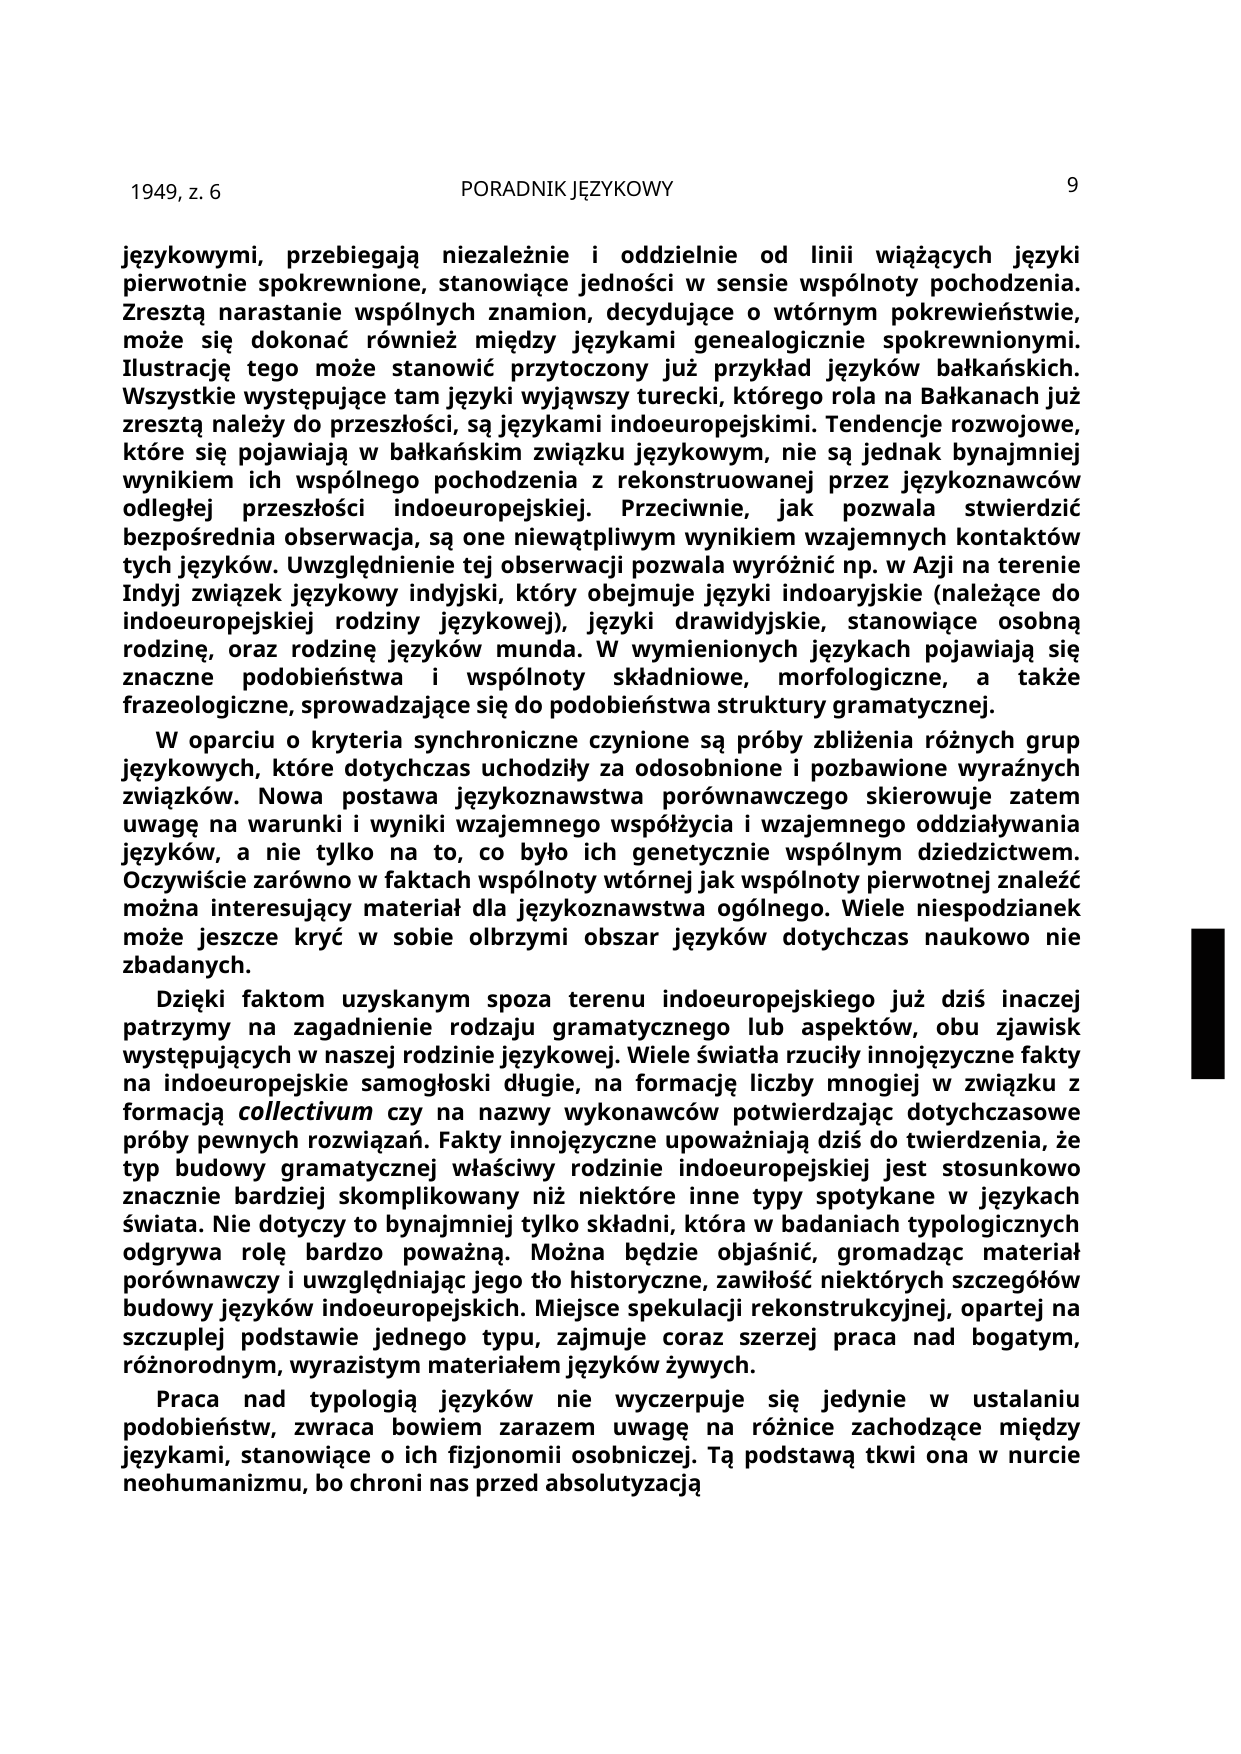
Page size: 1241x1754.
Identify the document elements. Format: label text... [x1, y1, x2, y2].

text Praca nad typologią języków nie wyczerpuje się jedynie w ustalaniu podobieństw, zwraca bowiem zarazem uwagę na różnice zachodzące między językami, stanowiące o ich fizjonomii osobniczej. Tą podstawą tkwi ona w nurcie neohumanizmu, bo chroni nas przed absolutyzacją [122, 1385, 1082, 1497]
text 1949, z. 6 [130, 183, 221, 203]
text Dzięki faktom uzyskanym spoza terenu indoeuropejskiego już dziś inaczej patrzymy na zagadnienie rodzaju gramatycznego lub aspektów, obu zjawisk występujących w naszej rodzinie językowej. Wiele światła rzuciły innojęzyczne fakty na indoeuropejskie samogłoski długie, na formację liczby mnogiej w związku z formacją collectivum czy na nazwy wykonawców potwierdzając dotychczasowe próby pewnych rozwiązań. Fakty innojęzyczne upoważniają dziś do twierdzenia, że typ budowy gramatycznej właściwy rodzinie indoeuropejskiej jest stosunkowo znacznie bardziej skomplikowany niż niektóre inne typy spotykane w językach świata. Nie dotyczy to bynajmniej tylko składni, która w badaniach typologicznych odgrywa rolę bardzo poważną. Można będzie objaśnić, gromadząc materiał porównawczy i uwzględniając jego tło historyczne, zawiłość niektórych szczegółów budowy języków indoeuropejskich. Miejsce spekulacji rekonstrukcyjnej, opartej na szczuplej podstawie jednego typu, zajmuje coraz szerzej praca nad bogatym, różnorodnym, wyrazistym materiałem języków żywych. [122, 985, 1082, 1379]
text W oparciu o kryteria synchroniczne czynione są próby zbliżenia różnych grup językowych, które dotychczas uchodziły za odosobnione i pozbawione wyraźnych związków. Nowa postawa językoznawstwa porównawczego skierowuje zatem uwagę na warunki i wyniki wzajemnego współżycia i wzajemnego oddziaływania języków, a nie tylko na to, co było ich genetycznie wspólnym dziedzictwem. Oczywiście zarówno w faktach wspólnoty wtórnej jak wspólnoty pierwotnej znaleźć można interesujący materiał dla językoznawstwa ogólnego. Wiele niespodzianek może jeszcze kryć w sobie olbrzymi obszar języków dotychczas naukowo nie zbadanych. [122, 726, 1082, 979]
text PORADNIK JĘZYKOWY [460, 179, 673, 200]
text językowymi, przebiegają niezależnie i oddzielnie od linii wiążących języki pierwotnie spokrewnione, stanowiące jedności w sensie wspólnoty pochodzenia. Zresztą narastanie wspólnych znamion, decydujące o wtórnym pokrewieństwie, może się dokonać również między językami genealogicznie spokrewnionymi. Ilustrację tego może stanowić przytoczony już przykład języków bałkańskich. Wszystkie występujące tam języki wyjąwszy turecki, którego rola na Bałkanach już zresztą należy do przeszłości, są językami indoeuropejskimi. Tendencje rozwojowe, które się pojawiają w bałkańskim związku językowym, nie są jednak bynajmniej wynikiem ich wspólnego pochodzenia z rekonstruowanej przez językoznawców odległej przeszłości indoeuropejskiej. Przeciwnie, jak pozwala stwierdzić bezpośrednia obserwacja, są one niewątpliwym wynikiem wzajemnych kontaktów tych języków. Uwzględnienie tej obserwacji pozwala wyróżnić np. w Azji na terenie Indyj związek językowy indyjski, który obejmuje języki indoaryjskie (należące do indoeuropejskiej rodziny językowej), języki drawidyjskie, stanowiące osobną rodzinę, oraz rodzinę języków munda. W wymienionych językach pojawiają się znaczne podobieństwa i wspólnoty składniowe, morfologiczne, a także frazeologiczne, sprowadzające się do podobieństwa struktury gramatycznej. [122, 241, 1082, 719]
